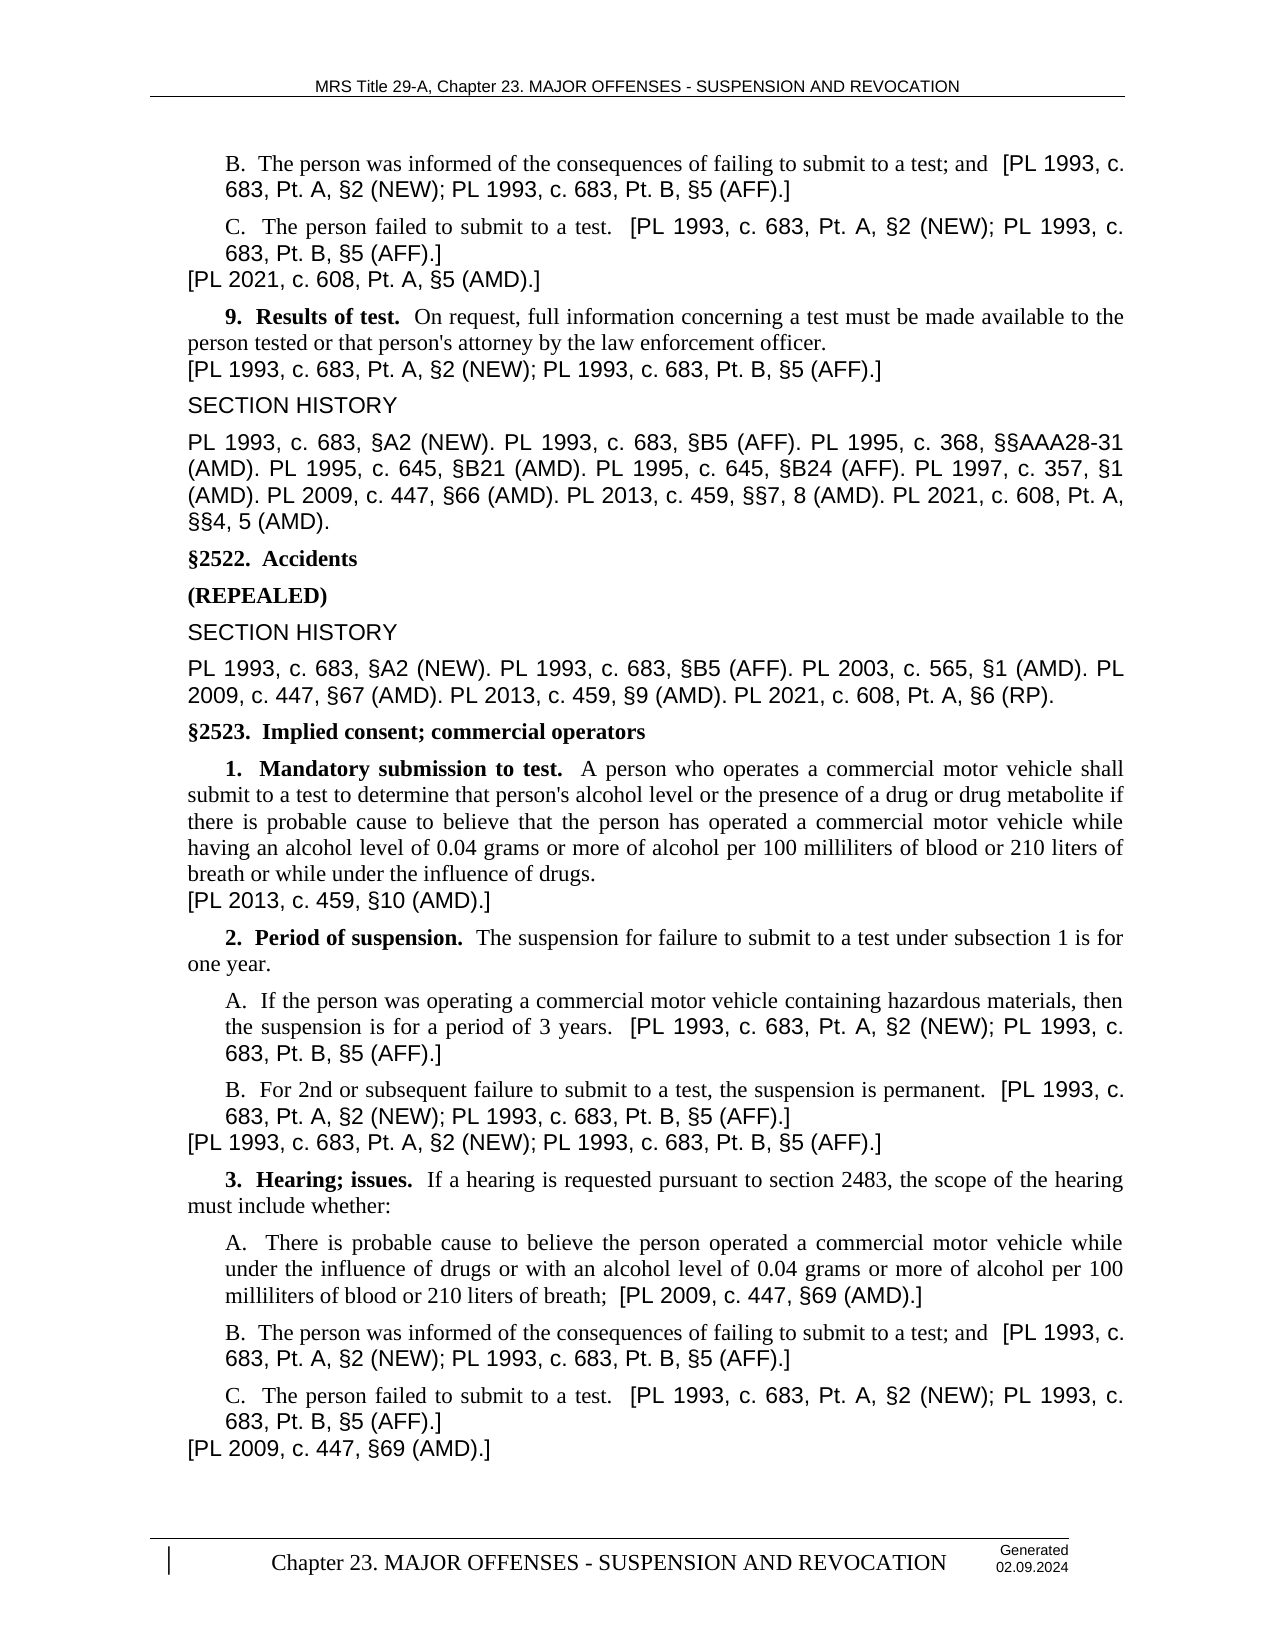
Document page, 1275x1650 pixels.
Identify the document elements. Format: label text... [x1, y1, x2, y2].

text [PL 1993, c. 683, Pt. A, §2 (NEW); PL 1993, c. 683, Pt. B, §5 (AFF).] [187, 1129, 1125, 1156]
text [PL 2013, c. 459, §10 (AMD).] [187, 887, 1125, 913]
text §2522. Accidents [187, 545, 1125, 571]
text [PL 2009, c. 447, §69 (AMD).] [187, 1435, 1125, 1461]
text 1. Mandatory submission to test. A person who operates a commercial motor vehicle shall submit to a test to determine that person's alcohol level or the presence of a drug or drug metabolite if there is probable cause to believe that the person has operated a commercial motor vehicle while having an alcohol level of 0.04 grams or more of alcohol per 100 milliliters of blood or 210 liters of breath or while under the influence of drugs. [187, 755, 1125, 887]
text PL 1993, c. 683, §A2 (NEW). PL 1993, c. 683, §B5 (AFF). PL 1995, c. 368, §§AAA28-31 (AMD). PL 1995, c. 645, §B21 (AMD). PL 1995, c. 645, §B24 (AFF). PL 1997, c. 357, §1 (AMD). PL 2009, c. 447, §66 (AMD). PL 2013, c. 459, §§7, 8 (AMD). PL 2021, c. 608, Pt. A, §§4, 5 (AMD). [187, 429, 1125, 534]
text B. The person was informed of the consequences of failing to submit to a test; and [PL 1993, c. 683, Pt. A, §2 (NEW); PL 1993, c. 683, Pt. B, §5 (AFF).] [225, 150, 1125, 203]
text [PL 1993, c. 683, Pt. A, §2 (NEW); PL 1993, c. 683, Pt. B, §5 (AFF).] [187, 356, 1125, 382]
text A. There is probable cause to believe the person operated a commercial motor vehicle while under the influence of drugs or with an alcohol level of 0.04 grams or more of alcohol per 100 milliliters of blood or 210 liters of breath; [PL 2009, c. 447, §69 (AMD).] [225, 1229, 1125, 1308]
text B. The person was informed of the consequences of failing to submit to a test; and [PL 1993, c. 683, Pt. A, §2 (NEW); PL 1993, c. 683, Pt. B, §5 (AFF).] [225, 1319, 1125, 1371]
text B. For 2nd or subsequent failure to submit to a test, the suspension is permanent. [PL 1993, c. 683, Pt. A, §2 (NEW); PL 1993, c. 683, Pt. B, §5 (AFF).] [225, 1076, 1125, 1129]
text SECTION HISTORY [187, 618, 1125, 645]
text A. If the person was operating a commercial motor vehicle containing hazardous materials, then the suspension is for a period of 3 years. [PL 1993, c. 683, Pt. A, §2 (NEW); PL 1993, c. 683, Pt. B, §5 (AFF).] [225, 987, 1125, 1066]
text C. The person failed to submit to a test. [PL 1993, c. 683, Pt. A, §2 (NEW); PL 1993, c. 683, Pt. B, §5 (AFF).] [225, 1382, 1125, 1435]
text 2. Period of suspension. The suspension for failure to submit to a test under subsection 1 is for one year. [187, 924, 1125, 976]
text [PL 2021, c. 608, Pt. A, §5 (AMD).] [187, 266, 1125, 292]
text C. The person failed to submit to a test. [PL 1993, c. 683, Pt. A, §2 (NEW); PL 1993, c. 683, Pt. B, §5 (AFF).] [225, 213, 1125, 266]
text SECTION HISTORY [187, 392, 1125, 419]
text 3. Hearing; issues. If a hearing is requested pursuant to section 2483, the scope of the hearing must include whether: [187, 1166, 1125, 1219]
text PL 1993, c. 683, §A2 (NEW). PL 1993, c. 683, §B5 (AFF). PL 2003, c. 565, §1 (AMD). PL 2009, c. 447, §67 (AMD). PL 2013, c. 459, §9 (AMD). PL 2021, c. 608, Pt. A, §6 (RP). [187, 655, 1125, 708]
text 9. Results of test. On request, full information concerning a test must be made available to the person tested or that person's attorney by the law enforcement officer. [187, 303, 1125, 356]
text §2523. Implied consent; commercial operators [187, 718, 1125, 745]
text (REPEALED) [187, 582, 1125, 608]
